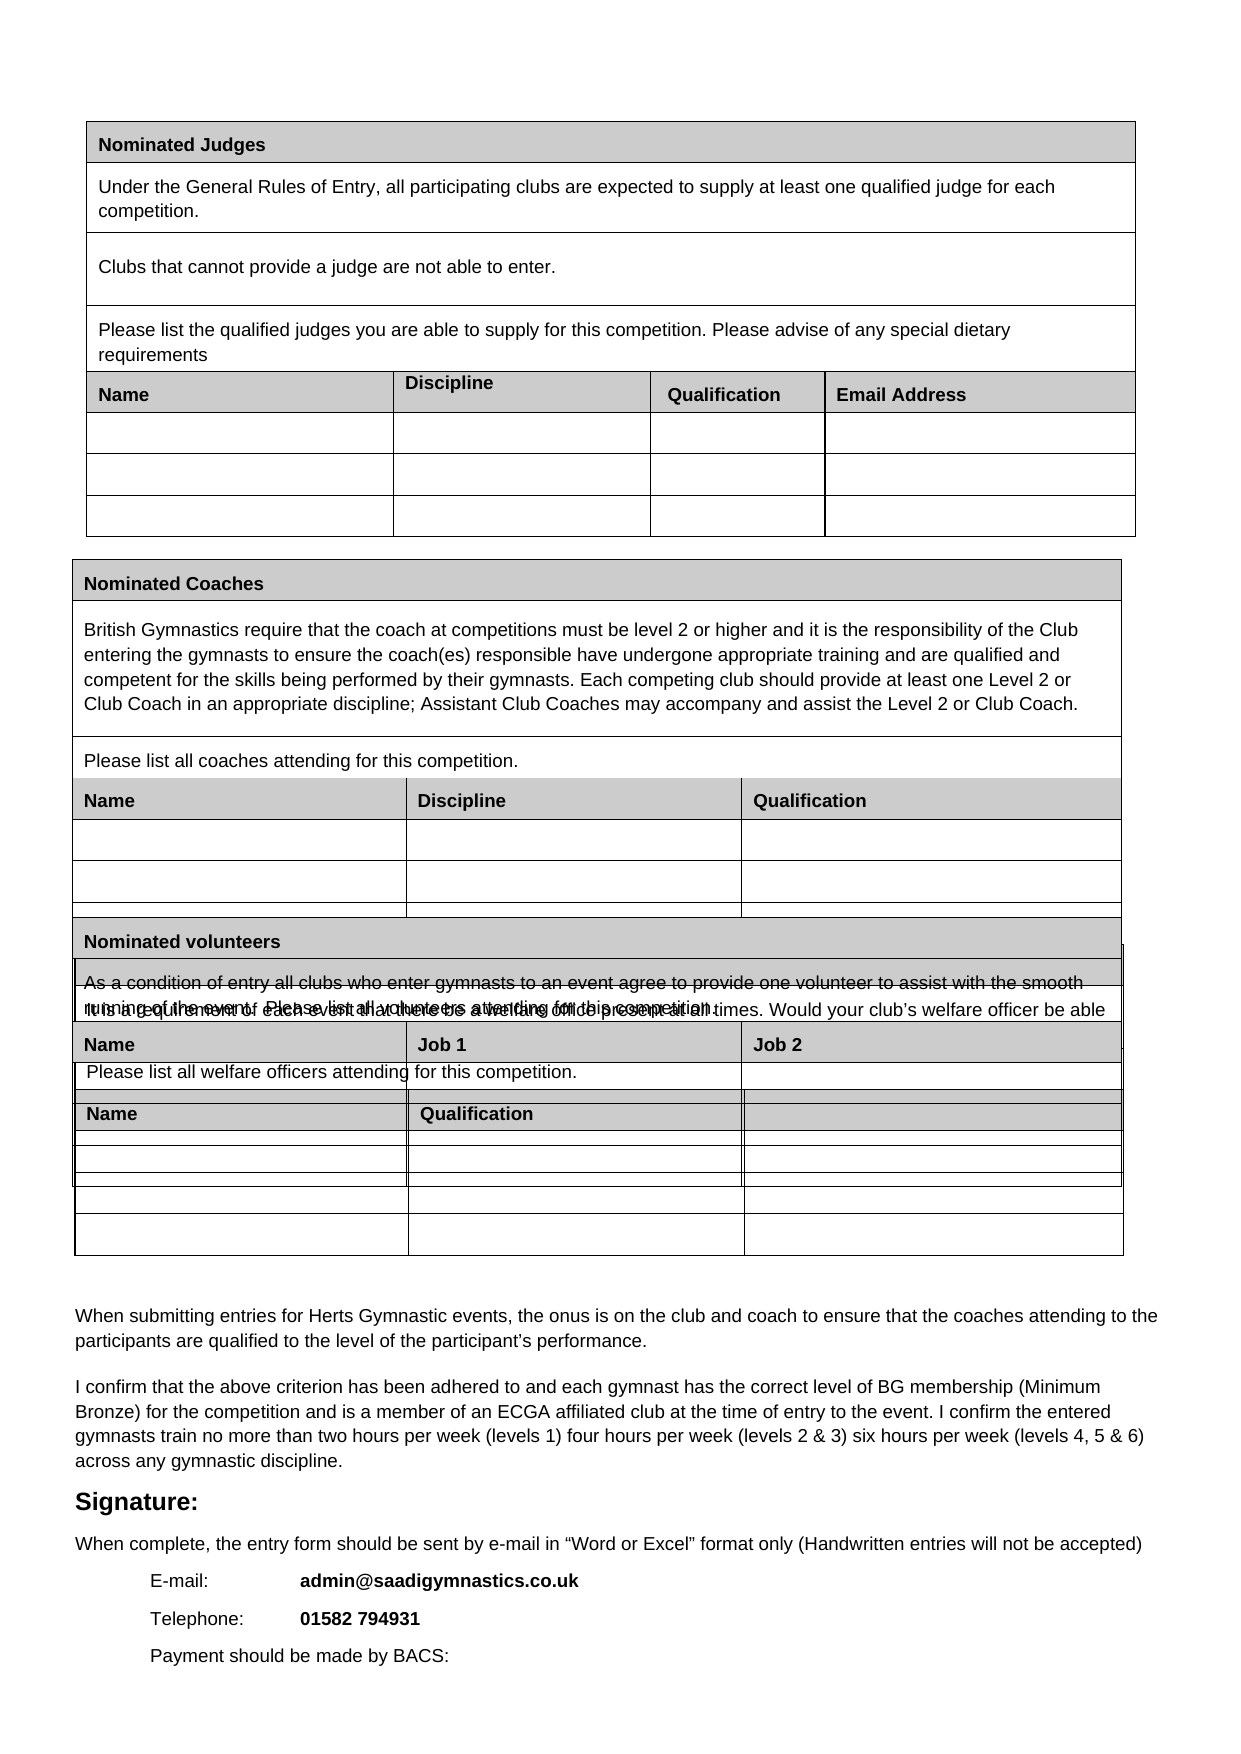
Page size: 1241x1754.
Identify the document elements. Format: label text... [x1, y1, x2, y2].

table_cell Under the General Rules of Entry, all participating clubs are expected to supply at least one qualified judge for each competition. [87, 163, 1135, 232]
table_cell [76, 1187, 408, 1213]
table_cell [87, 413, 393, 453]
table_cell [73, 1104, 406, 1145]
table_cell [407, 820, 741, 860]
table_cell [407, 1063, 741, 1103]
table_cell [76, 1214, 408, 1254]
table_cell [651, 496, 824, 536]
table_cell Job 2 [742, 1022, 1121, 1062]
table_cell [826, 454, 1135, 495]
text I confirm that the above criterion has been adhered to and each gymnast has the correct level of BG membership (Minimum Bronze) for the competition and is a member of an ECGA affiliated club at the time of entry to the event. I confirm the entered gymnasts train no more than two hours per week (levels 1) four hours per week (levels 2 & 3) six hours per week (levels 4, 5 & 6) across any gymnastic discipline. [75, 1376, 1165, 1472]
table_cell [409, 1214, 744, 1254]
table_cell [407, 1146, 741, 1186]
table_cell [742, 1146, 1121, 1186]
table_cell Discipline [407, 778, 741, 819]
table_cell [394, 413, 650, 453]
text Payment should be made by BACS: [75, 1645, 1165, 1666]
text When complete, the entry form should be sent by e-mail in “Word or Excel” format only (Handwritten entries will not be accepted) [75, 1533, 1165, 1554]
table_cell [651, 413, 824, 453]
table_cell Please list the qualified judges you are able to supply for this competition. Please advise of any special dietary requirements [87, 306, 1135, 371]
table_cell [73, 1146, 406, 1186]
text E-mail: admin@saadigymnastics.co.uk [75, 1570, 1165, 1592]
table_cell [407, 861, 741, 902]
table_cell [394, 454, 650, 495]
text Signature: [75, 1487, 1165, 1516]
table_header Nominated Coaches [73, 560, 1121, 600]
table_header Nominated volunteers [73, 918, 1121, 958]
table_cell [742, 1063, 1121, 1103]
table_cell [826, 413, 1135, 453]
table_cell [745, 1173, 1123, 1213]
table_cell [407, 1104, 741, 1145]
table_cell [394, 496, 650, 536]
table_cell Email Address [826, 372, 1135, 412]
table_cell [742, 820, 1121, 860]
table_cell [73, 820, 406, 860]
table_cell Job 1 [407, 1022, 741, 1062]
table_cell [87, 454, 393, 495]
table_cell Qualification [651, 372, 824, 412]
table_cell [73, 1063, 406, 1103]
table_cell [651, 454, 824, 495]
table_cell [742, 903, 1121, 917]
table_cell [73, 903, 406, 917]
table_cell [742, 861, 1121, 902]
table_cell Name [73, 1022, 406, 1062]
text When submitting entries for Herts Gymnastic events, the onus is on the club and coach to ensure that the coaches attending to the participants are qualified to the level of the participant’s performance. [75, 1305, 1165, 1352]
table_header Nominated Judges [87, 122, 1135, 162]
table_cell As a condition of entry all clubs who enter gymnasts to an event agree to provide one volunteer to assist with the smooth running of the event. Please list all volunteers attending for this competition. [73, 959, 1121, 1021]
table_cell [407, 903, 741, 917]
table_cell Name [87, 372, 393, 412]
table_cell [745, 1214, 1123, 1254]
table_cell British Gymnastics require that the coach at competitions must be level 2 or higher and it is the responsibility of the Club entering the gymnasts to ensure the coach(es) responsible have undergone appropriate training and are qualified and competent for the skills being performed by their gymnasts. Each competing club should provide at least one Level 2 or Club Coach in an appropriate discipline; Assistant Club Coaches may accompany and assist the Level 2 or Club Coach. [73, 601, 1121, 736]
table_cell Qualification [742, 778, 1121, 819]
table_cell [826, 496, 1135, 536]
table_cell Discipline [394, 372, 650, 412]
text Telephone: 01582 794931 [75, 1607, 1165, 1629]
table_cell [409, 1187, 744, 1213]
table_cell Please list all coaches attending for this competition. [73, 737, 1121, 778]
table_cell [742, 1104, 1121, 1145]
table_cell [87, 496, 393, 536]
table_cell [73, 861, 406, 902]
table_cell Name [73, 778, 406, 819]
table_cell Clubs that cannot provide a judge are not able to enter. [87, 233, 1135, 305]
